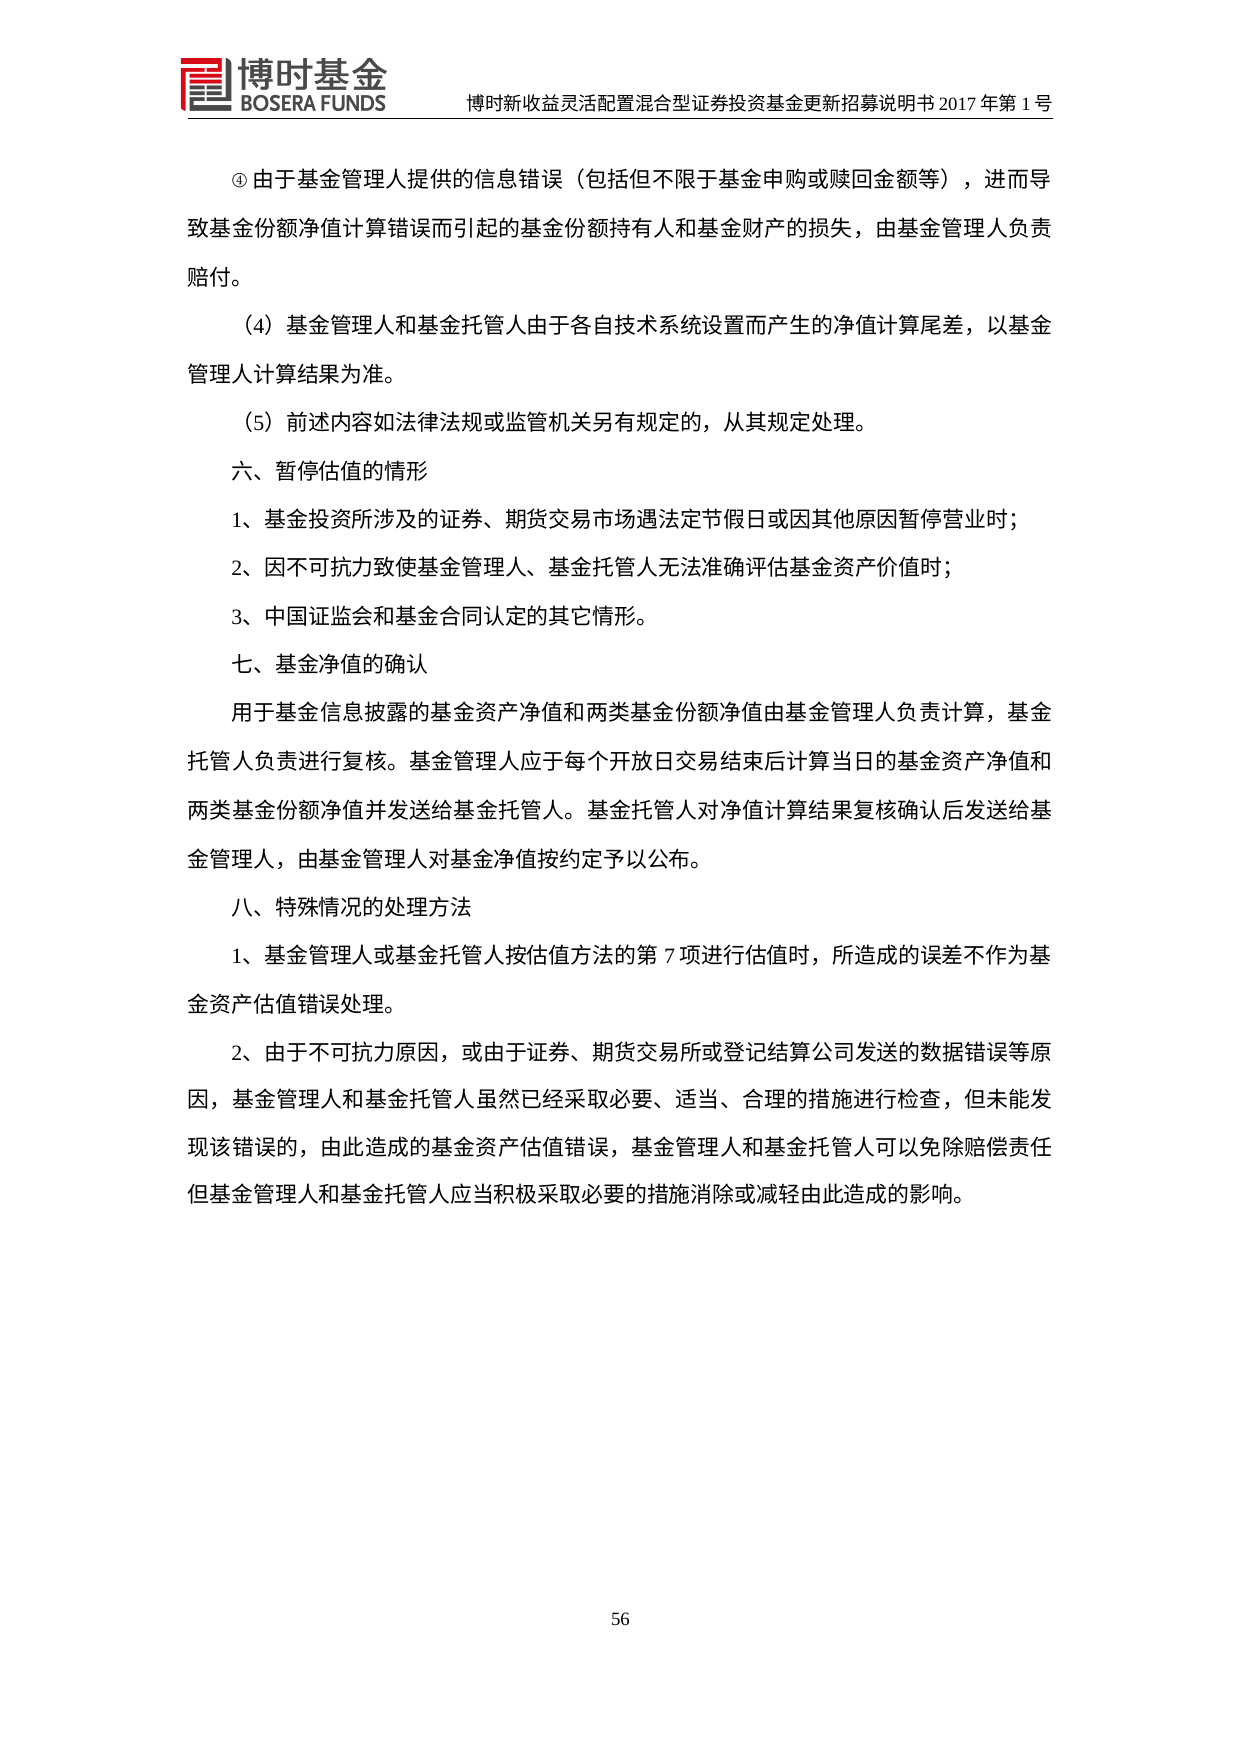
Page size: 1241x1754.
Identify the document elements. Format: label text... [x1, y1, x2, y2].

text 用于基金信息披露的基金资产净值和两类基金份额净值由基金管理人负责计算，基金托管人负责进行复核。基金管理人应于每个开放日交易结束后计算当日的基金资产净值和两类基金份额净值并发送给基金托管人。基金托管人对净值计算结果复核确认后发送给基金管理人，由基金管理人对基金净值按约定予以公布。 [187, 695, 1053, 874]
text ④由于基金管理人提供的信息错误（包括但不限于基金申购或赎回金额等），进而导致基金份额净值计算错误而引起的基金份额持有人和基金财产的损失，由基金管理人负责赔付。 [187, 162, 1053, 292]
text 1、基金投资所涉及的证券、期货交易市场遇法定节假日或因其他原因暂停营业时； [187, 502, 1053, 534]
text 六、暂停估值的情形 [187, 453, 1053, 486]
picture [180, 58, 387, 111]
text 2、由于不可抗力原因，或由于证券、期货交易所或登记结算公司发送的数据错误等原因，基金管理人和基金托管人虽然已经采取必要、适当、合理的措施进行检查，但未能发现该错误的，由此造成的基金资产估值错误，基金管理人和基金托管人可以免除赔偿责任。但基金管理人和基金托管人应当积极采取必要的措施消除或减轻由此造成的影响。 [187, 1035, 1053, 1209]
text （5）前述内容如法律法规或监管机关另有规定的，从其规定处理。 [187, 405, 1053, 437]
text 七、基金净值的确认 [187, 647, 1053, 679]
text （4）基金管理人和基金托管人由于各自技术系统设置而产生的净值计算尾差，以基金管理人计算结果为准。 [187, 308, 1053, 389]
text 2、因不可抗力致使基金管理人、基金托管人无法准确评估基金资产价值时； [187, 550, 1053, 582]
text 八、特殊情况的处理方法 [187, 889, 1053, 922]
text 1、基金管理人或基金托管人按估值方法的第7项进行估值时，所造成的误差不作为基金资产估值错误处理。 [187, 938, 1053, 1019]
text 3、中国证监会和基金合同认定的其它情形。 [187, 598, 1053, 631]
